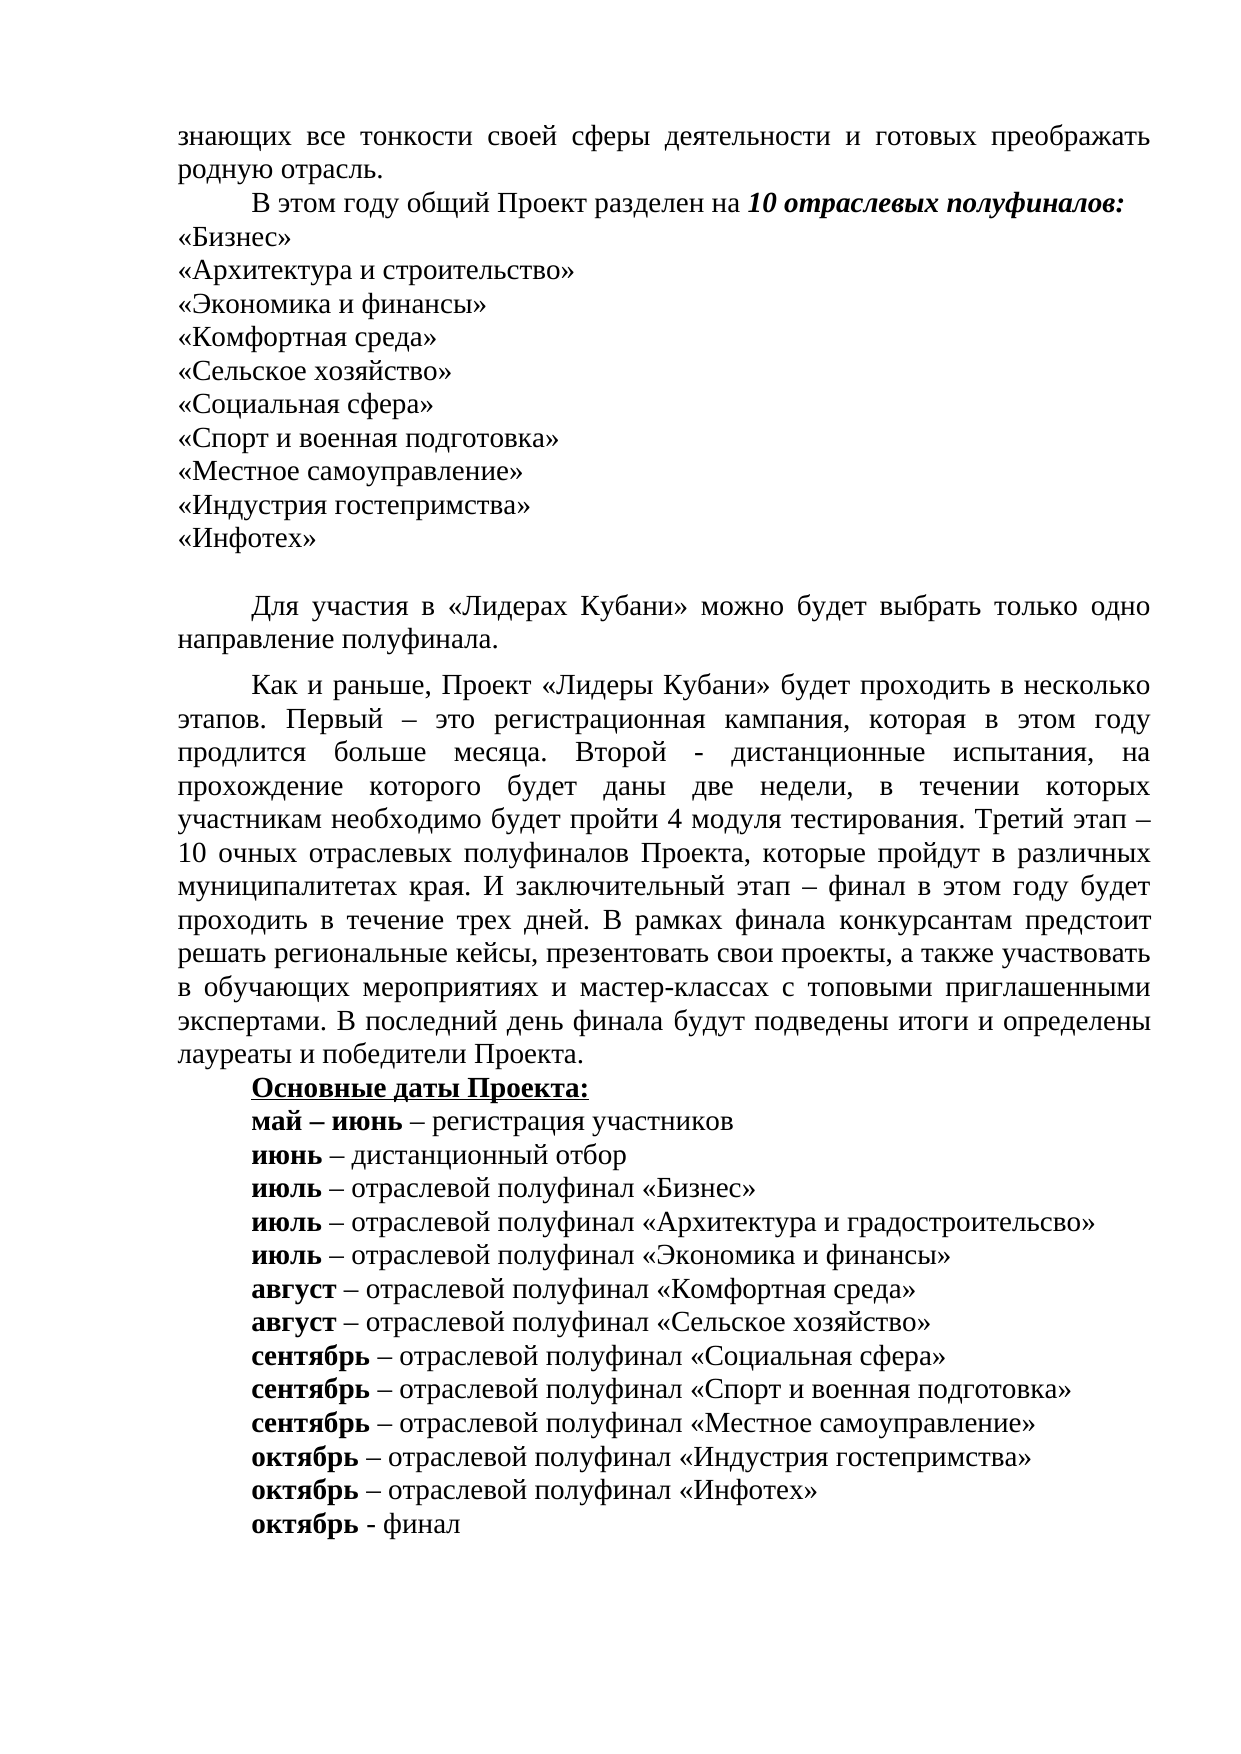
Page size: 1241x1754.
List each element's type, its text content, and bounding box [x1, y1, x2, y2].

text май – июнь – регистрация участников [177, 1103, 1152, 1137]
text «Социальная сфера» [177, 386, 1152, 420]
text «Индустрия гостепримства» [177, 487, 1152, 521]
text Для участия в «Лидерах Кубани» можно будет выбрать только одно направление полуфинала. [177, 588, 1152, 655]
text сентябрь – отраслевой полуфинал «Социальная сфера» [177, 1338, 1152, 1372]
text август – отраслевой полуфинал «Сельское хозяйство» [177, 1304, 1152, 1338]
text октябрь – отраслевой полуфинал «Инфотех» [177, 1472, 1152, 1506]
text «Сельское хозяйство» [177, 353, 1152, 386]
text «Архитектура и строительство» [177, 252, 1152, 286]
text «Спорт и военная подготовка» [177, 420, 1152, 453]
text сентябрь – отраслевой полуфинал «Местное самоуправление» [177, 1405, 1152, 1439]
text «Экономика и финансы» [177, 286, 1152, 319]
text октябрь - финал [177, 1506, 1152, 1539]
text октябрь – отраслевой полуфинал «Индустрия гостепримства» [177, 1439, 1152, 1472]
text июнь – дистанционный отбор [177, 1137, 1152, 1170]
text июль – отраслевой полуфинал «Архитектура и градостроительсво» [177, 1204, 1152, 1237]
text Основные даты Проекта: [177, 1070, 1152, 1103]
text «Местное самоуправление» [177, 453, 1152, 487]
text июль – отраслевой полуфинал «Экономика и финансы» [177, 1237, 1152, 1271]
text август – отраслевой полуфинал «Комфортная среда» [177, 1271, 1152, 1304]
text июль – отраслевой полуфинал «Бизнес» [177, 1170, 1152, 1204]
text Как и раньше, Проект «Лидеры Кубани» будет проходить в несколько этапов. Первый – это регистрационная кампания, которая в этом году продлится больше месяца. Второй - дистанционные испытания, на прохождение которого будет даны две недели, в течении которых участникам необходимо будет пройти 4 модуля тестирования. Третий этап – 10 очных отраслевых полуфиналов Проекта, которые пройдут в различных муниципалитетах края. И заключительный этап – финал в этом году будет проходить в течение трех дней. В рамках финала конкурсантам предстоит решать региональные кейсы, презентовать свои проекты, а также участвовать в обучающих мероприятиях и мастер-классах с топовыми приглашенными экспертами. В последний день финала будут подведены итоги и определены лауреаты и победители Проекта. [177, 667, 1152, 1070]
text «Инфотех» [177, 521, 1152, 554]
text сентябрь – отраслевой полуфинал «Спорт и военная подготовка» [177, 1372, 1152, 1405]
text «Комфортная среда» [177, 319, 1152, 353]
text В этом году общий Проект разделен на 10 отраслевых полуфиналов: [177, 185, 1152, 219]
text «Бизнес» [177, 219, 1152, 252]
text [177, 118, 1152, 185]
